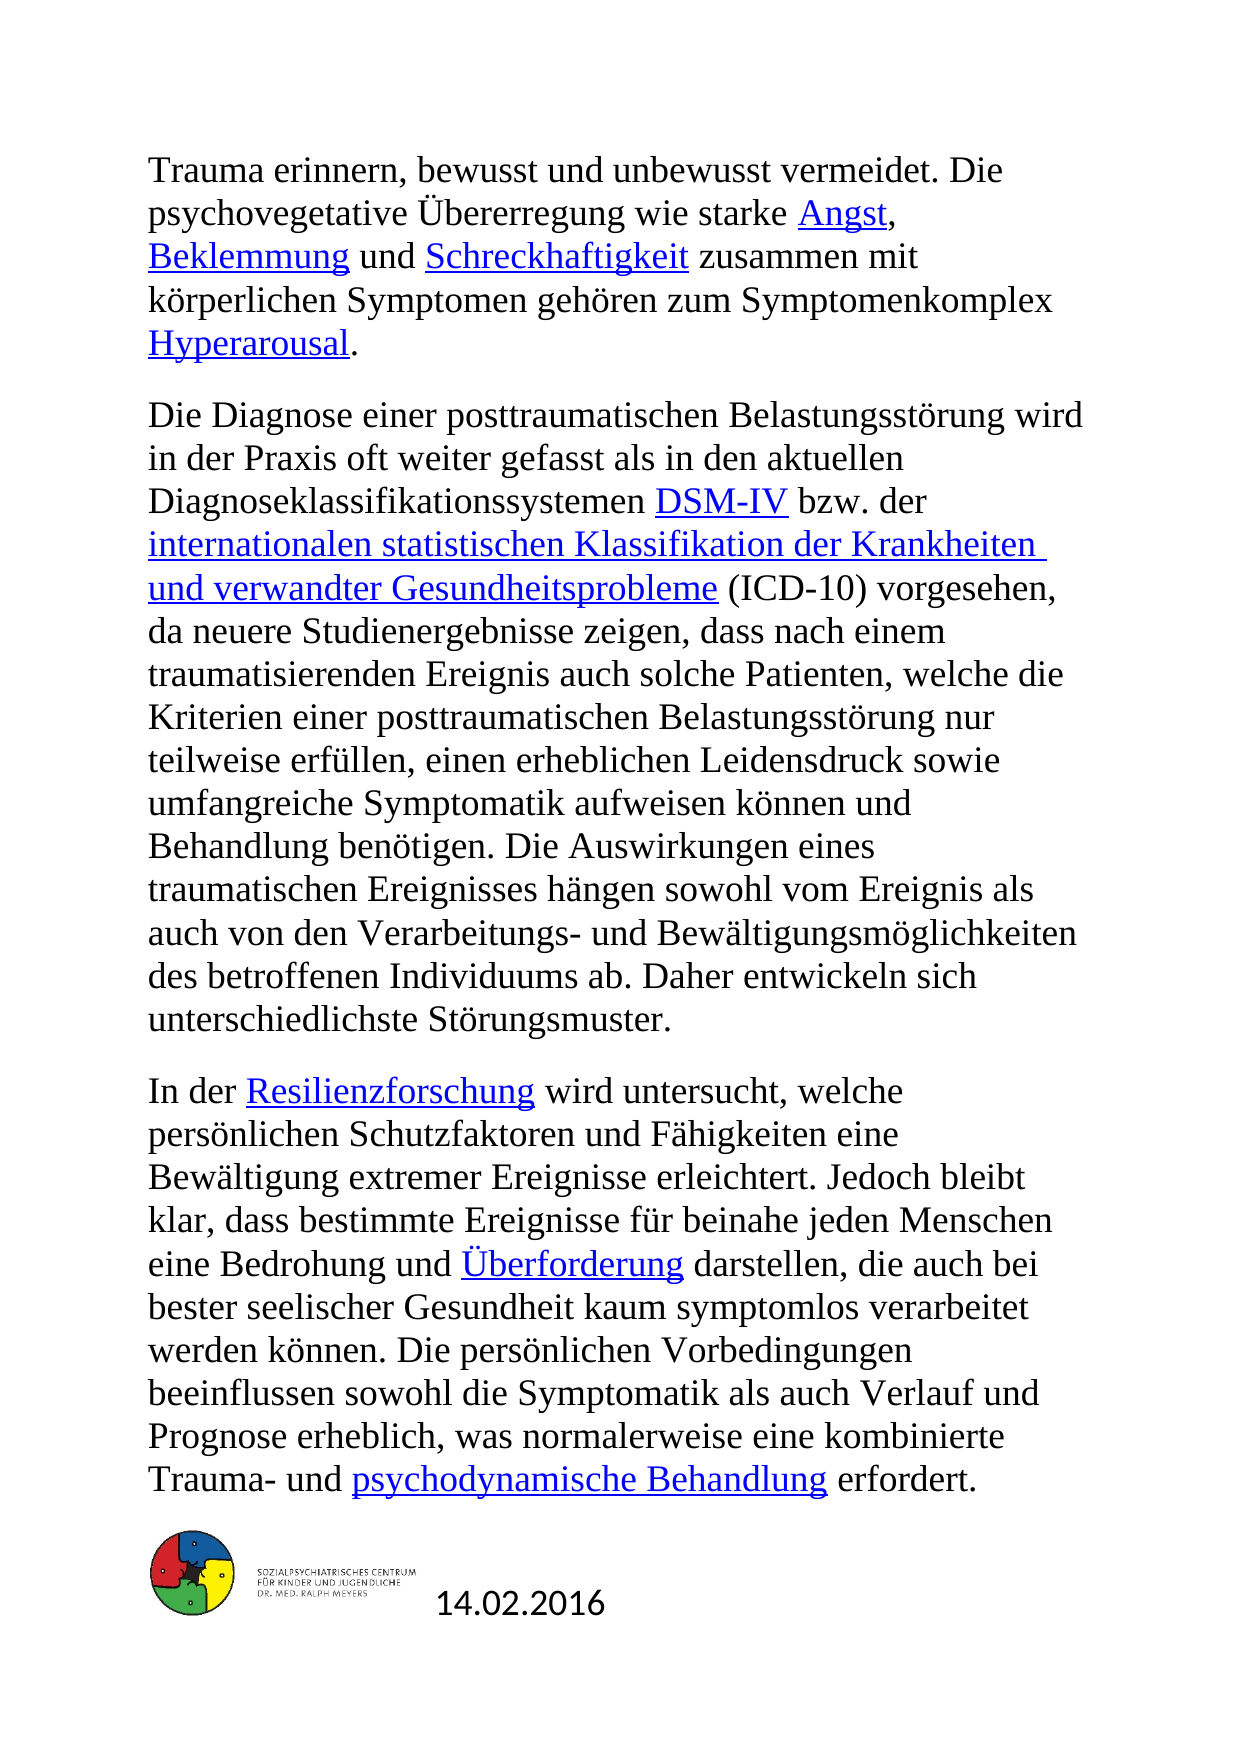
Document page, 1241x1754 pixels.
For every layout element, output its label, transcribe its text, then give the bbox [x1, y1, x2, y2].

picture [147, 1528, 418, 1616]
text Die Diagnose einer posttraumatischen Belastungsstörung wird in der Praxis oft weiter gefasst als in den aktuellen Diagnoseklassifikationssystemen DSM-IV bzw. der internationalen statistischen Klassifikation der Krankheiten und verwandter Gesundheitsprobleme (ICD-10) vorgesehen, da neuere Studienergebnisse zeigen, dass nach einem traumatisierenden Ereignis auch solche Patienten, welche die Kriterien einer posttraumatischen Belastungsstörung nur teilweise erfüllen, einen erheblichen Leidensdruck sowie umfangreiche Symptomatik aufweisen können und Behandlung benötigen. Die Auswirkungen eines traumatischen Ereignisses hängen sowohl vom Ereignis als auch von den Verarbeitungs- und Bewältigungsmöglichkeiten des betroffenen Individuums ab. Daher entwickeln sich unterschiedlichste Störungsmuster. [148, 392, 1093, 1039]
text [148, 148, 1093, 363]
text In der Resilienzforschung wird untersucht, welche persönlichen Schutzfaktoren und Fähigkeiten eine Bewältigung extremer Ereignisse erleichtert. Jedoch bleibt klar, dass bestimmte Ereignisse für beinahe jeden Menschen eine Bedrohung und Überforderung darstellen, die auch bei bester seelischer Gesundheit kaum symptomlos verarbeitet werden können. Die persönlichen Vorbedingungen beeinflussen sowohl die Symptomatik als auch Verlauf und Prognose erheblich, was normalerweise eine kombinierte Trauma- und psychodynamische Behandlung erfordert. [148, 1068, 1093, 1500]
